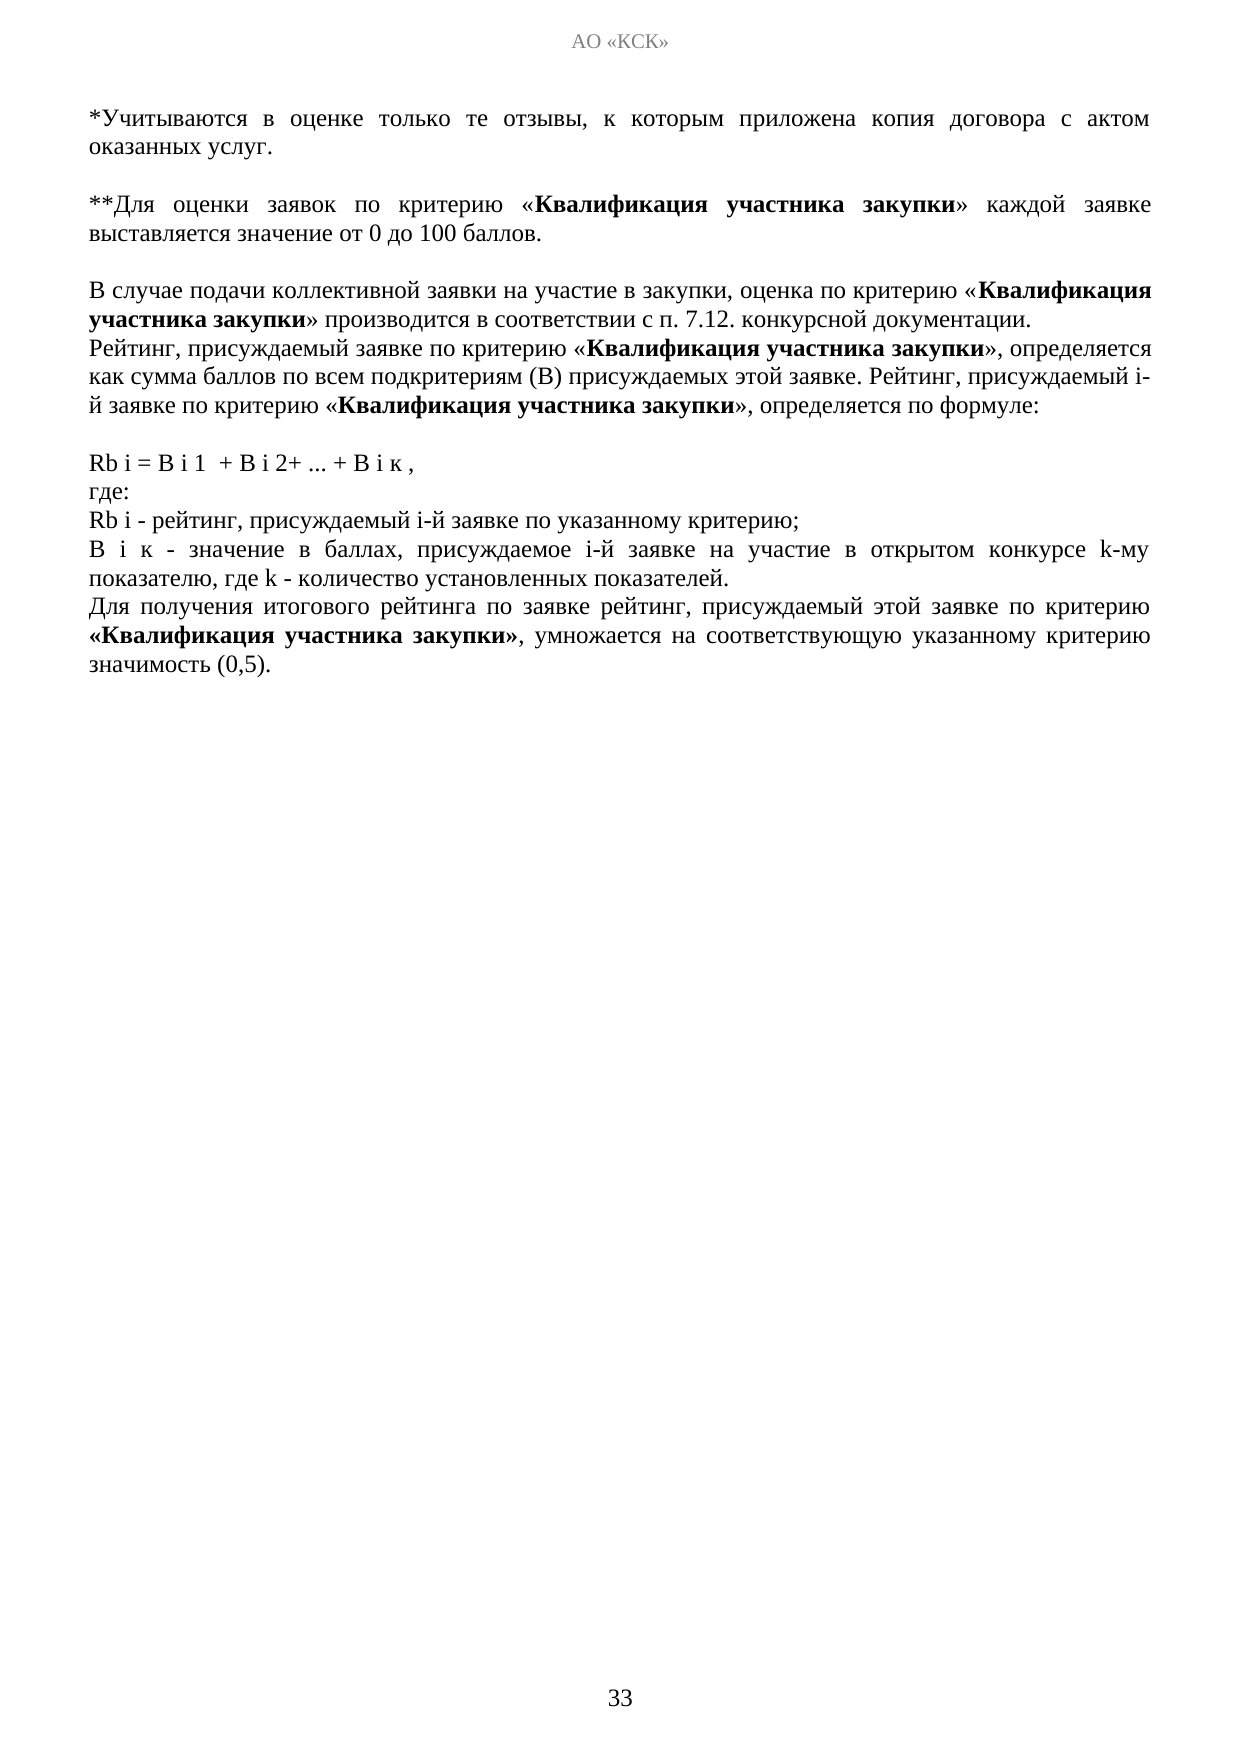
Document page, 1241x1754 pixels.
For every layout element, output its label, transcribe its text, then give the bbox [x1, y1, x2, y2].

text В случае подачи коллективной заявки на участие в закупки, оценка по критерию «Квалификация участника закупки» производится в соответствии с п. 7.12. конкурсной документации. [89, 275, 1152, 333]
text *Учитываются в оценке только те отзывы, к которым приложена копия договора с актом оказанных услуг. [89, 103, 1152, 160]
text B i к - значение в баллах, присуждаемое i-й заявке на участие в открытом конкурсе k-му показателю, где k - количество установленных показателей. [89, 534, 1152, 591]
text Rb i - рейтинг, присуждаемый i-й заявке по указанному критерию; [89, 505, 1152, 534]
text Рейтинг, присуждаемый заявке по критерию «Квалификация участника закупки», определяется как сумма баллов по всем подкритериям (В) присуждаемых этой заявке. Рейтинг, присуждаемый i-й заявке по критерию «Квалификация участника закупки», определяется по формуле: [89, 333, 1152, 419]
text **Для оценки заявок по критерию «Квалификация участника закупки» каждой заявке выставляется значение от 0 до 100 баллов. [89, 189, 1152, 246]
text Rb i = B i 1 + B i 2+ ... + B i к , [89, 448, 1152, 476]
text Для получения итогового рейтинга по заявке рейтинг, присуждаемый этой заявке по критерию «Квалификация участника закупки», умножается на соответствующую указанному критерию значимость (0,5). [89, 591, 1152, 678]
text где: [89, 476, 1152, 505]
